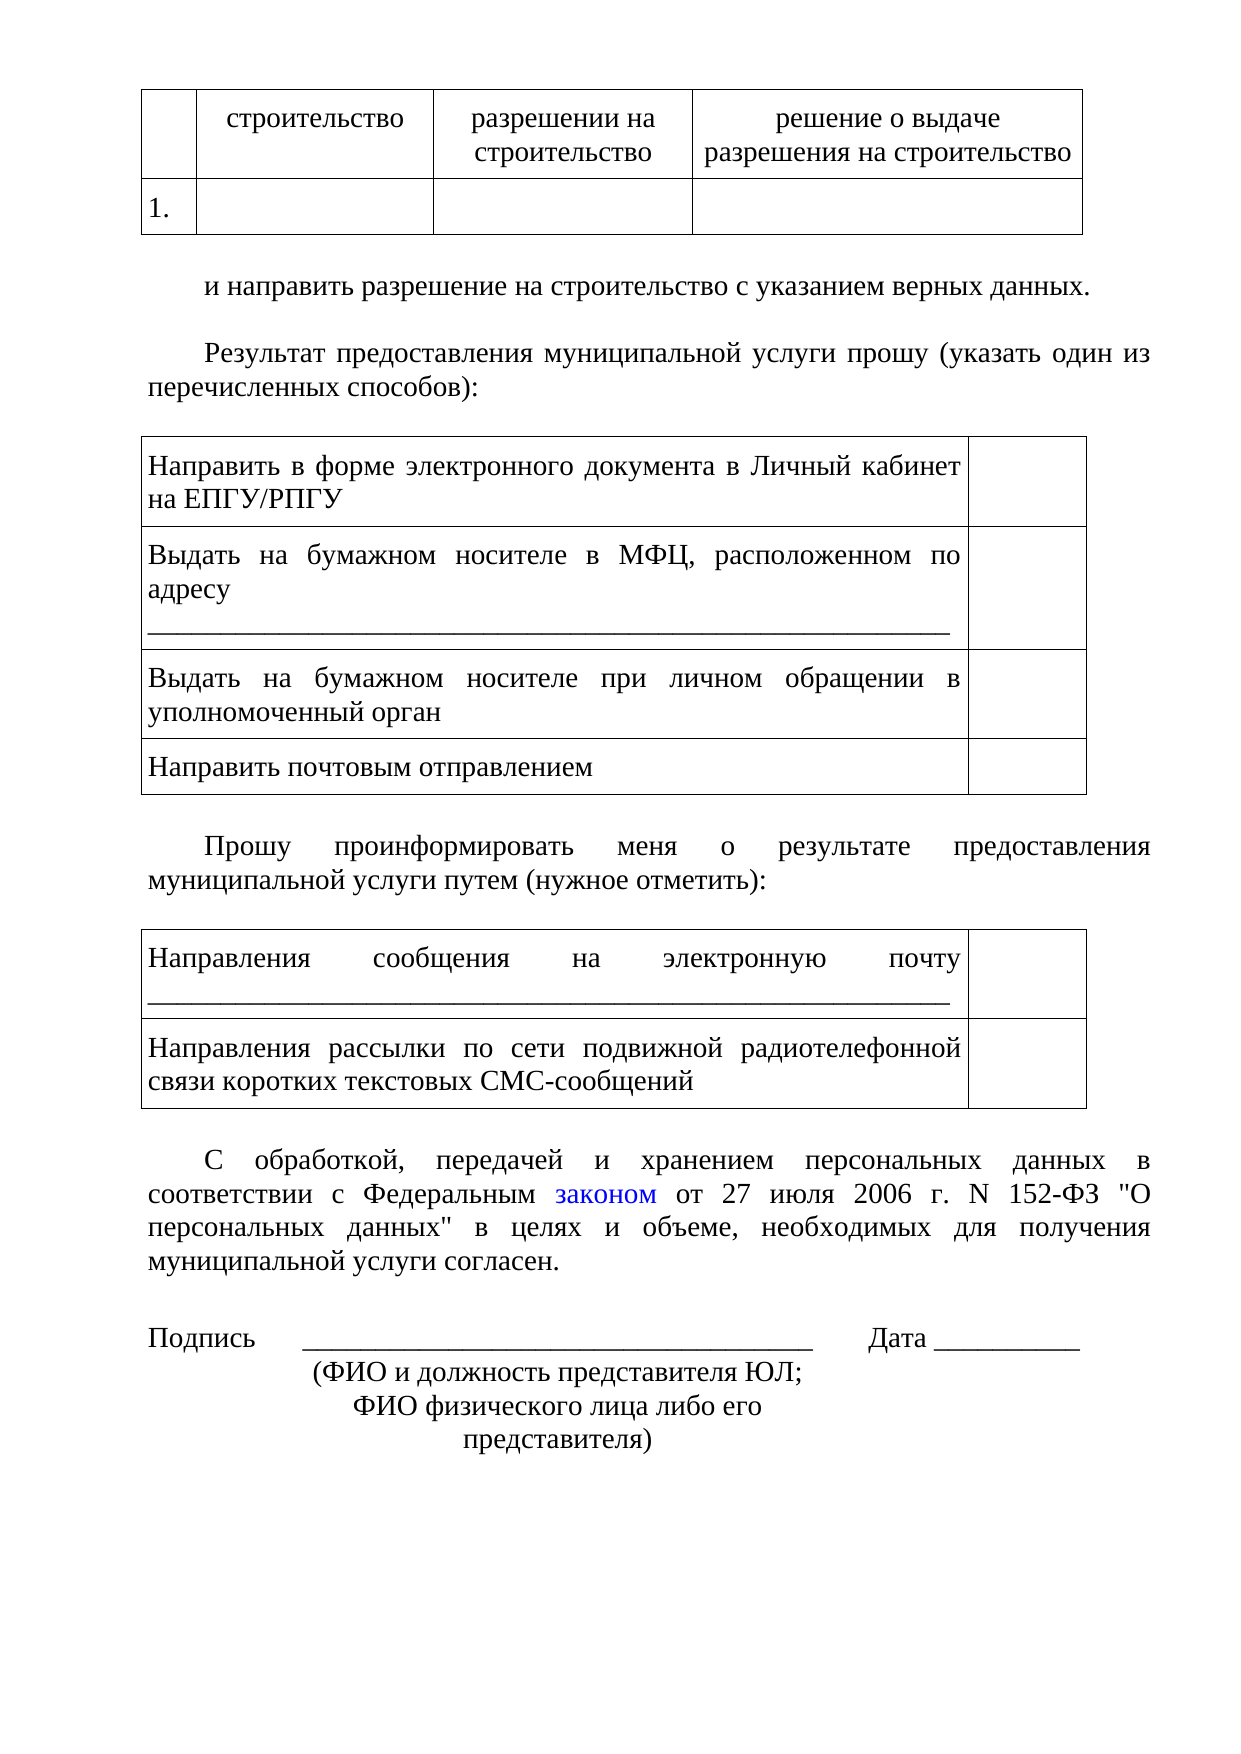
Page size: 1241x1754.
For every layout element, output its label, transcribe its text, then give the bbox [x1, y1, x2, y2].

table_cell [969, 1019, 1086, 1108]
text и направить разрешение на строительство с указанием верных данных. [148, 268, 1152, 302]
table_cell [693, 179, 1082, 234]
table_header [197, 90, 433, 178]
table_cell [969, 527, 1086, 648]
table_cell Выдать на бумажном носителе при личном обращении в уполномоченный орган [142, 650, 968, 738]
table_cell Выдать на бумажном носителе в МФЦ, расположенном по адресу _______________________________________________________ [142, 527, 968, 648]
text Прошу проинформировать меня о результате предоставления муниципальной услуги путем (нужное отметить): [148, 828, 1152, 895]
text Результат предоставления муниципальной услуги прошу (указать один из перечисленных способов): [148, 336, 1152, 403]
table_cell [969, 650, 1086, 738]
table_cell [197, 179, 433, 234]
table_header Направления сообщения на электронную почту _______________________________________________________ [142, 930, 968, 1018]
table_header Направить в форме электронного документа в Личный кабинет на ЕПГУ/РПГУ [142, 437, 968, 526]
table_header Подпись [141, 1310, 283, 1465]
table_header ___________________________________ (ФИО и должность представителя ЮЛ; ФИО физического лица либо его представителя) [283, 1310, 832, 1465]
table_header N [142, 90, 196, 178]
text С обработкой, передачей и хранением персональных данных в соответствии с Федеральным законом от 27 июля 2006 г. N 152-ФЗ "О персональных данных" в целях и объеме, необходимых для получения муниципальной услуги согласен. [148, 1142, 1152, 1276]
table_header [969, 930, 1086, 1018]
table_cell [434, 179, 692, 234]
table_header [969, 437, 1086, 526]
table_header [693, 90, 1082, 178]
table_cell Направления рассылки по сети подвижной радиотелефонной связи коротких текстовых СМС-сообщений [142, 1019, 968, 1108]
table_cell 1. [142, 179, 196, 234]
table_header Дата __________ [832, 1310, 1086, 1465]
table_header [434, 90, 692, 178]
table_cell Направить почтовым отправлением [142, 739, 968, 794]
table_cell [969, 739, 1086, 794]
